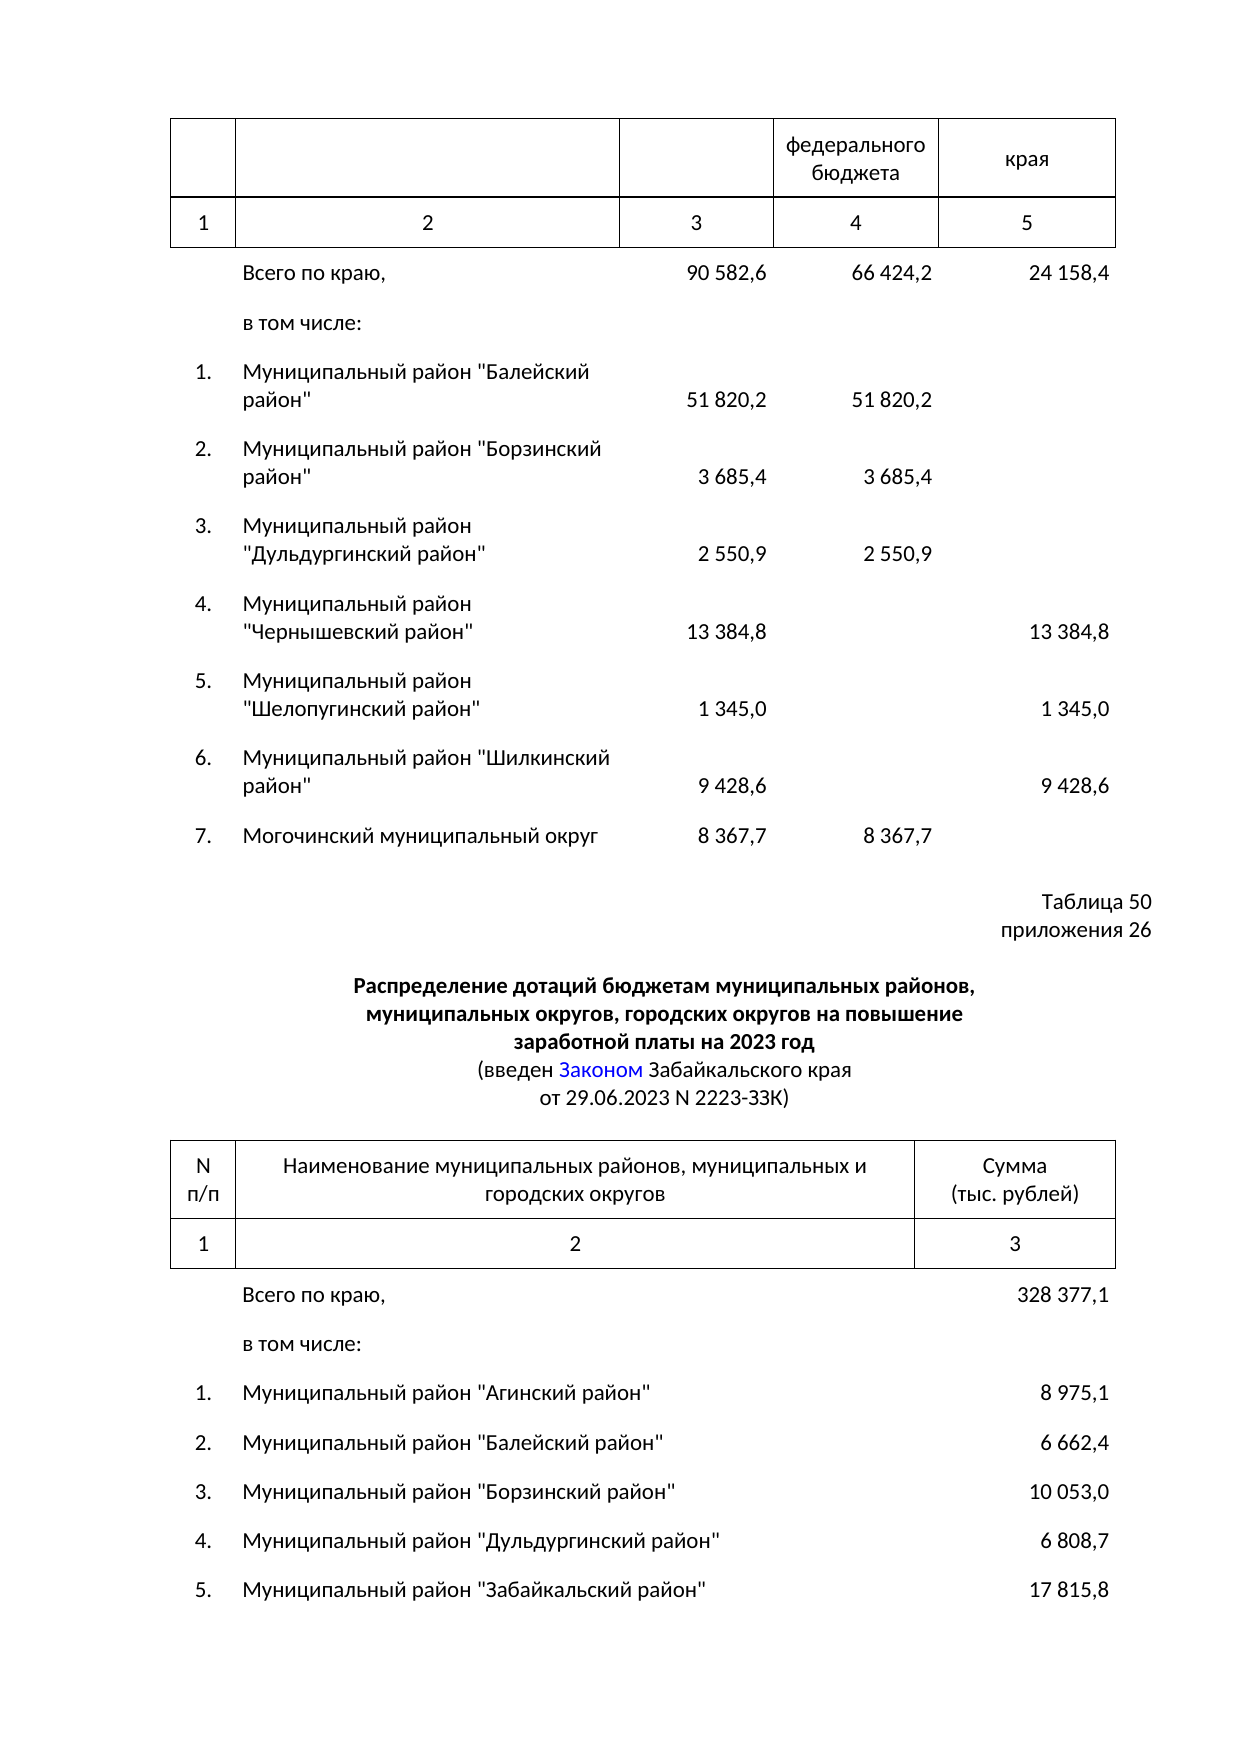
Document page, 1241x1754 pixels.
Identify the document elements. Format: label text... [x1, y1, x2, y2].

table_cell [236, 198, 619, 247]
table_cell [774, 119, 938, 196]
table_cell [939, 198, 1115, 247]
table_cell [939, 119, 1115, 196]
text (введен Законом Забайкальского края [177, 1056, 1152, 1083]
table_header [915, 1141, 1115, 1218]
text приложения 26 [177, 915, 1152, 943]
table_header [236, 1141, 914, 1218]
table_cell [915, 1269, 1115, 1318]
title Распределение дотаций бюджетам муниципальных районов, [177, 971, 1152, 999]
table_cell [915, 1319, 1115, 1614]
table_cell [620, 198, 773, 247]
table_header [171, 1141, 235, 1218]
title муниципальных округов, городских округов на повышение [177, 999, 1152, 1027]
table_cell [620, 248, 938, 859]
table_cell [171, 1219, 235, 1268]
text Таблица 50 [177, 887, 1152, 915]
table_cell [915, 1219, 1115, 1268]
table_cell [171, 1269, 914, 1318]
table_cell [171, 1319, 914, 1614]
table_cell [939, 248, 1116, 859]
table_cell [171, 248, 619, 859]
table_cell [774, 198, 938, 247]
text от 29.06.2023 N 2223-ЗЗК) [177, 1083, 1152, 1112]
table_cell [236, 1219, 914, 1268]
title заработной платы на 2023 год [177, 1027, 1152, 1056]
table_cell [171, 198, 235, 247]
